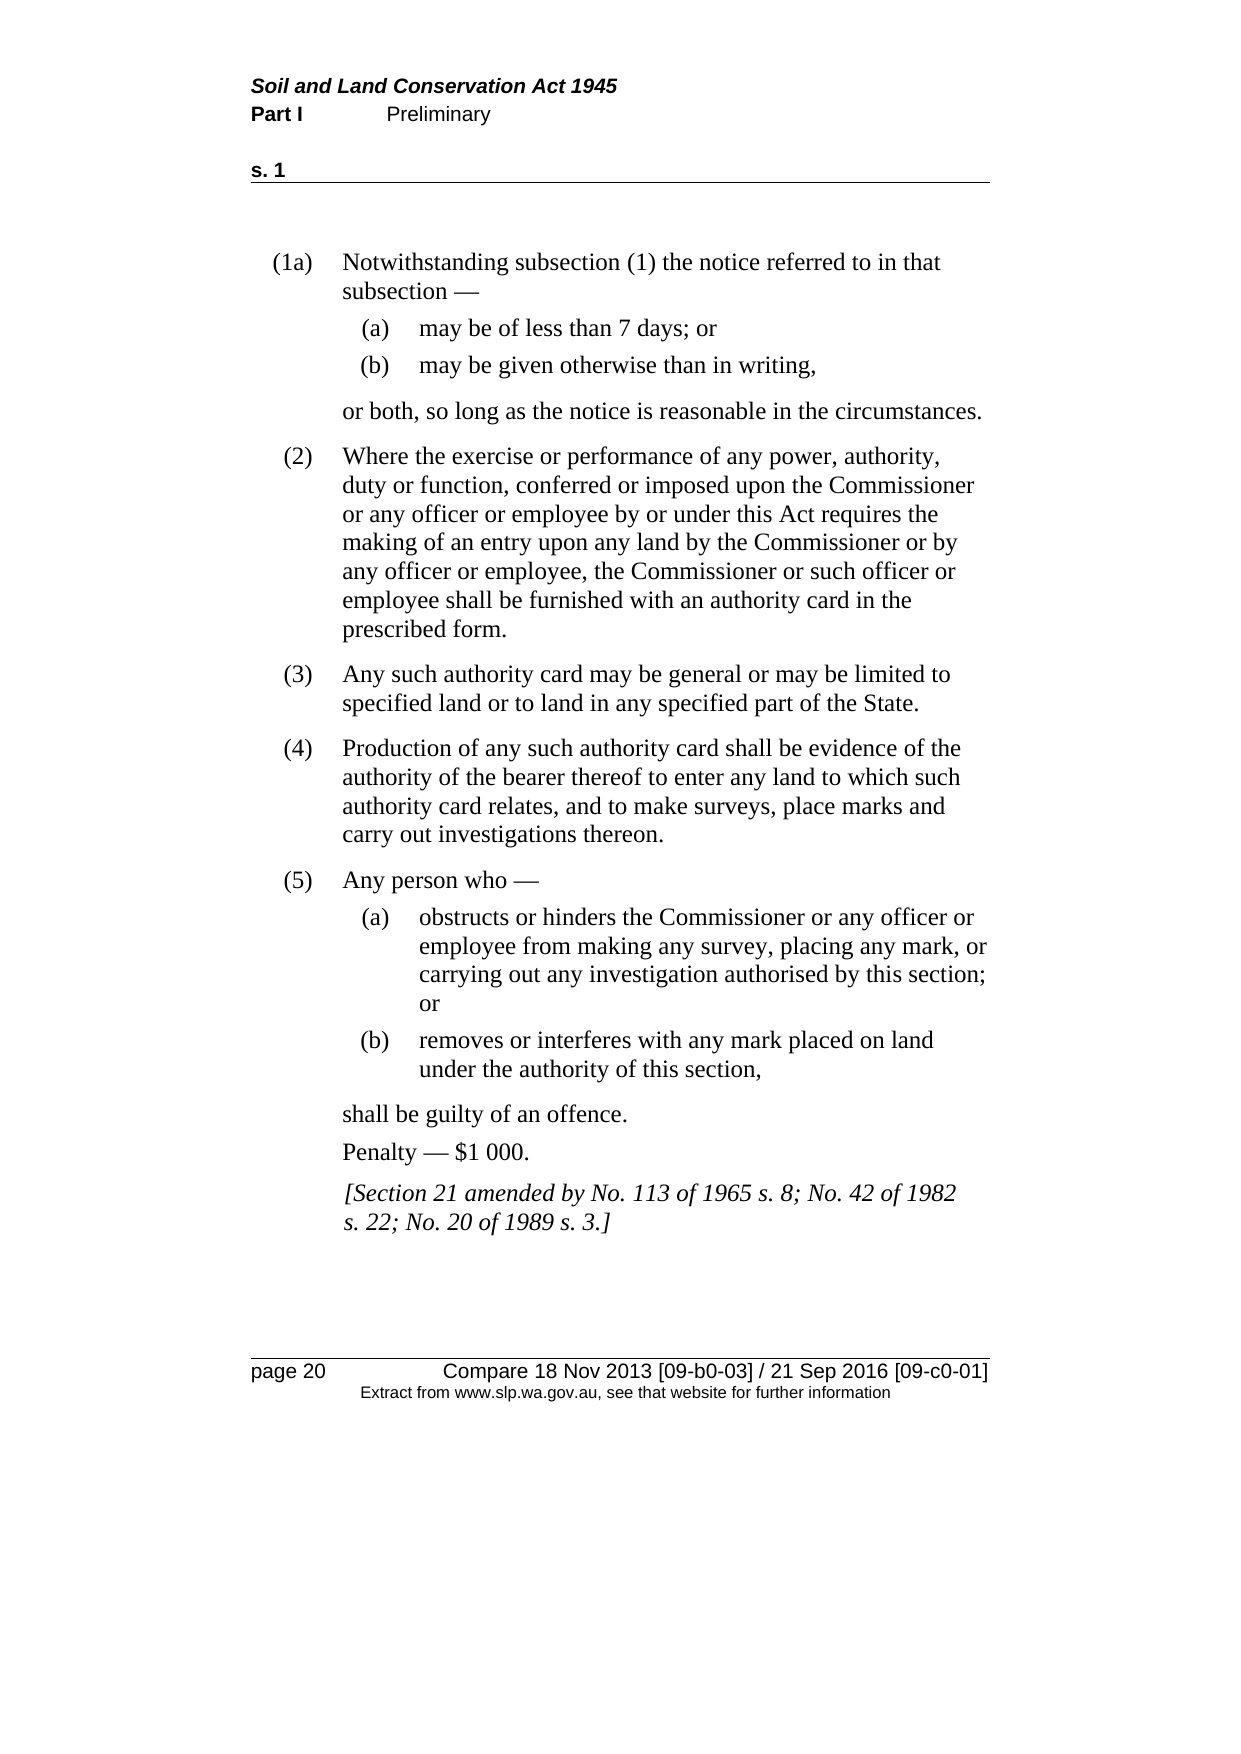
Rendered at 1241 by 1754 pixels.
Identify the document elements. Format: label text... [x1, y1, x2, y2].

text (3) Any such authority card may be general or may be limited to specified land or to land in any specified part of the State. [251, 659, 990, 717]
text (1a) Notwithstanding subsection (1) the notice referred to in that subsection — [251, 247, 990, 305]
text (a) may be of less than 7 days; or [251, 313, 990, 342]
text [Section 21 amended by No. 113 of 1965 s. 8; No. 42 of 1982 s. 22; No. 20 of 1989 s. 3.] [251, 1178, 990, 1235]
text (4) Production of any such authority card shall be evidence of the authority of the bearer thereof to enter any land to which such authority card relates, and to make surveys, place marks and carry out investigations thereon. [251, 733, 990, 848]
text (a) obstructs or hinders the Commissioner or any officer or employee from making any survey, placing any mark, or carrying out any investigation authorised by this section; or [251, 902, 990, 1017]
text shall be guilty of an offence. [251, 1099, 990, 1128]
text (b) may be given otherwise than in writing, [251, 350, 990, 379]
text (2) Where the exercise or performance of any power, authority, duty or function, conferred or imposed upon the Commissioner or any officer or employee by or under this Act requires the making of an entry upon any land by the Commissioner or by any officer or employee, the Commissioner or such officer or employee shall be furnished with an authority card in the prescribed form. [251, 441, 990, 642]
text (b) removes or interferes with any mark placed on land under the authority of this section, [251, 1025, 990, 1083]
text or both, so long as the notice is reasonable in the circumstances. [251, 396, 990, 424]
text (5) Any person who — [251, 865, 990, 894]
text Penalty — $1 000. [251, 1137, 990, 1165]
